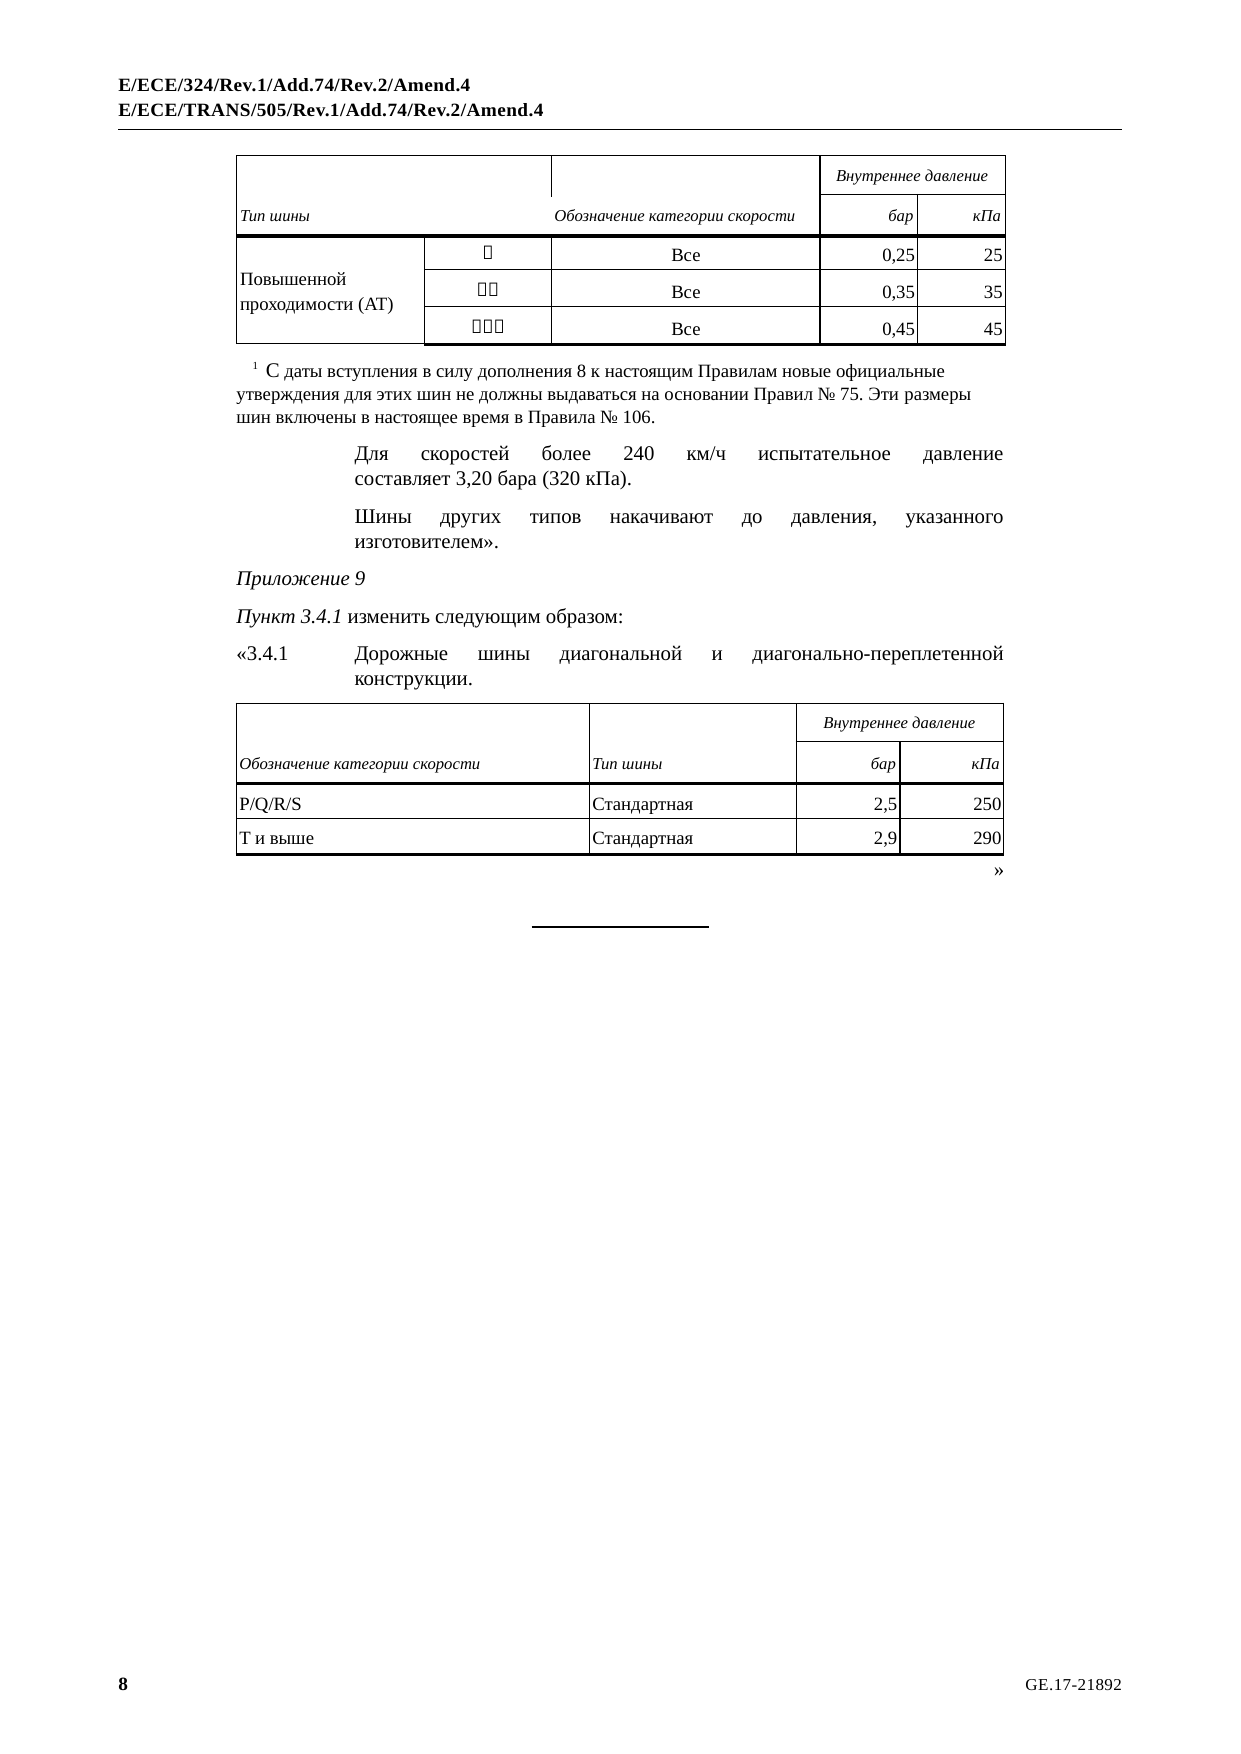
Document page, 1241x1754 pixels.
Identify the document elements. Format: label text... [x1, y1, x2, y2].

text 1 С даты вступления в силу дополнения 8 к настоящим Правилам новые официальные утверждения для этих шин не должны выдаваться на основании Правил № 75. Эти размеры шин включены в настоящее время в Правила № 106. [236, 359, 1004, 428]
table_cell Все [552, 238, 819, 269]
text Приложение 9 [236, 565, 1004, 590]
table_cell  [425, 307, 551, 343]
table_cell кПа [901, 742, 1003, 782]
table_header Тип шины [590, 704, 796, 782]
table_cell  [425, 238, 551, 269]
table_cell кПа [918, 195, 1005, 234]
table_cell бар [797, 742, 899, 782]
text Шины других типов накачивают до давления, указанного изготовителем». [236, 503, 1004, 553]
table_cell Все [552, 307, 819, 343]
table_header Обозначение категории скорости [551, 156, 819, 234]
table_header Внутреннее давление [797, 704, 1003, 741]
table_cell T и выше [237, 819, 589, 853]
table_cell 0,45 [821, 307, 917, 343]
table_cell P/Q/R/S [237, 785, 589, 818]
table_cell Все [552, 270, 819, 306]
table_cell 2,9 [797, 819, 899, 853]
table_cell 2,5 [797, 785, 899, 818]
table_cell 0,35 [821, 270, 917, 306]
text » [236, 856, 1004, 881]
table_cell бар [821, 195, 917, 234]
text Для скоростей более 240 км/ч испытательное давление составляет 3,20 бара (320 кПа). [236, 440, 1004, 490]
table_header Тип шины [237, 156, 551, 234]
table_cell  [425, 270, 551, 306]
table_header Внутреннее давление [821, 156, 1005, 194]
table_cell 35 [918, 270, 1005, 306]
table_cell 250 [901, 785, 1003, 818]
text «3.4.1 Дорожные шины диагональной и диагонально-переплетенной конструкции. [236, 640, 1004, 690]
table_cell 45 [918, 307, 1005, 343]
table_cell Стандартная [590, 785, 796, 818]
table_cell 25 [918, 238, 1005, 269]
table_cell 290 [901, 819, 1003, 853]
table_header Обозначение категории скорости [237, 704, 589, 782]
table_cell Стандартная [590, 819, 796, 853]
table_cell 0,25 [821, 238, 917, 269]
table_cell Повышенной проходимости (AT) [237, 238, 424, 343]
text Пункт 3.4.1 изменить следующим образом: [236, 603, 1004, 628]
